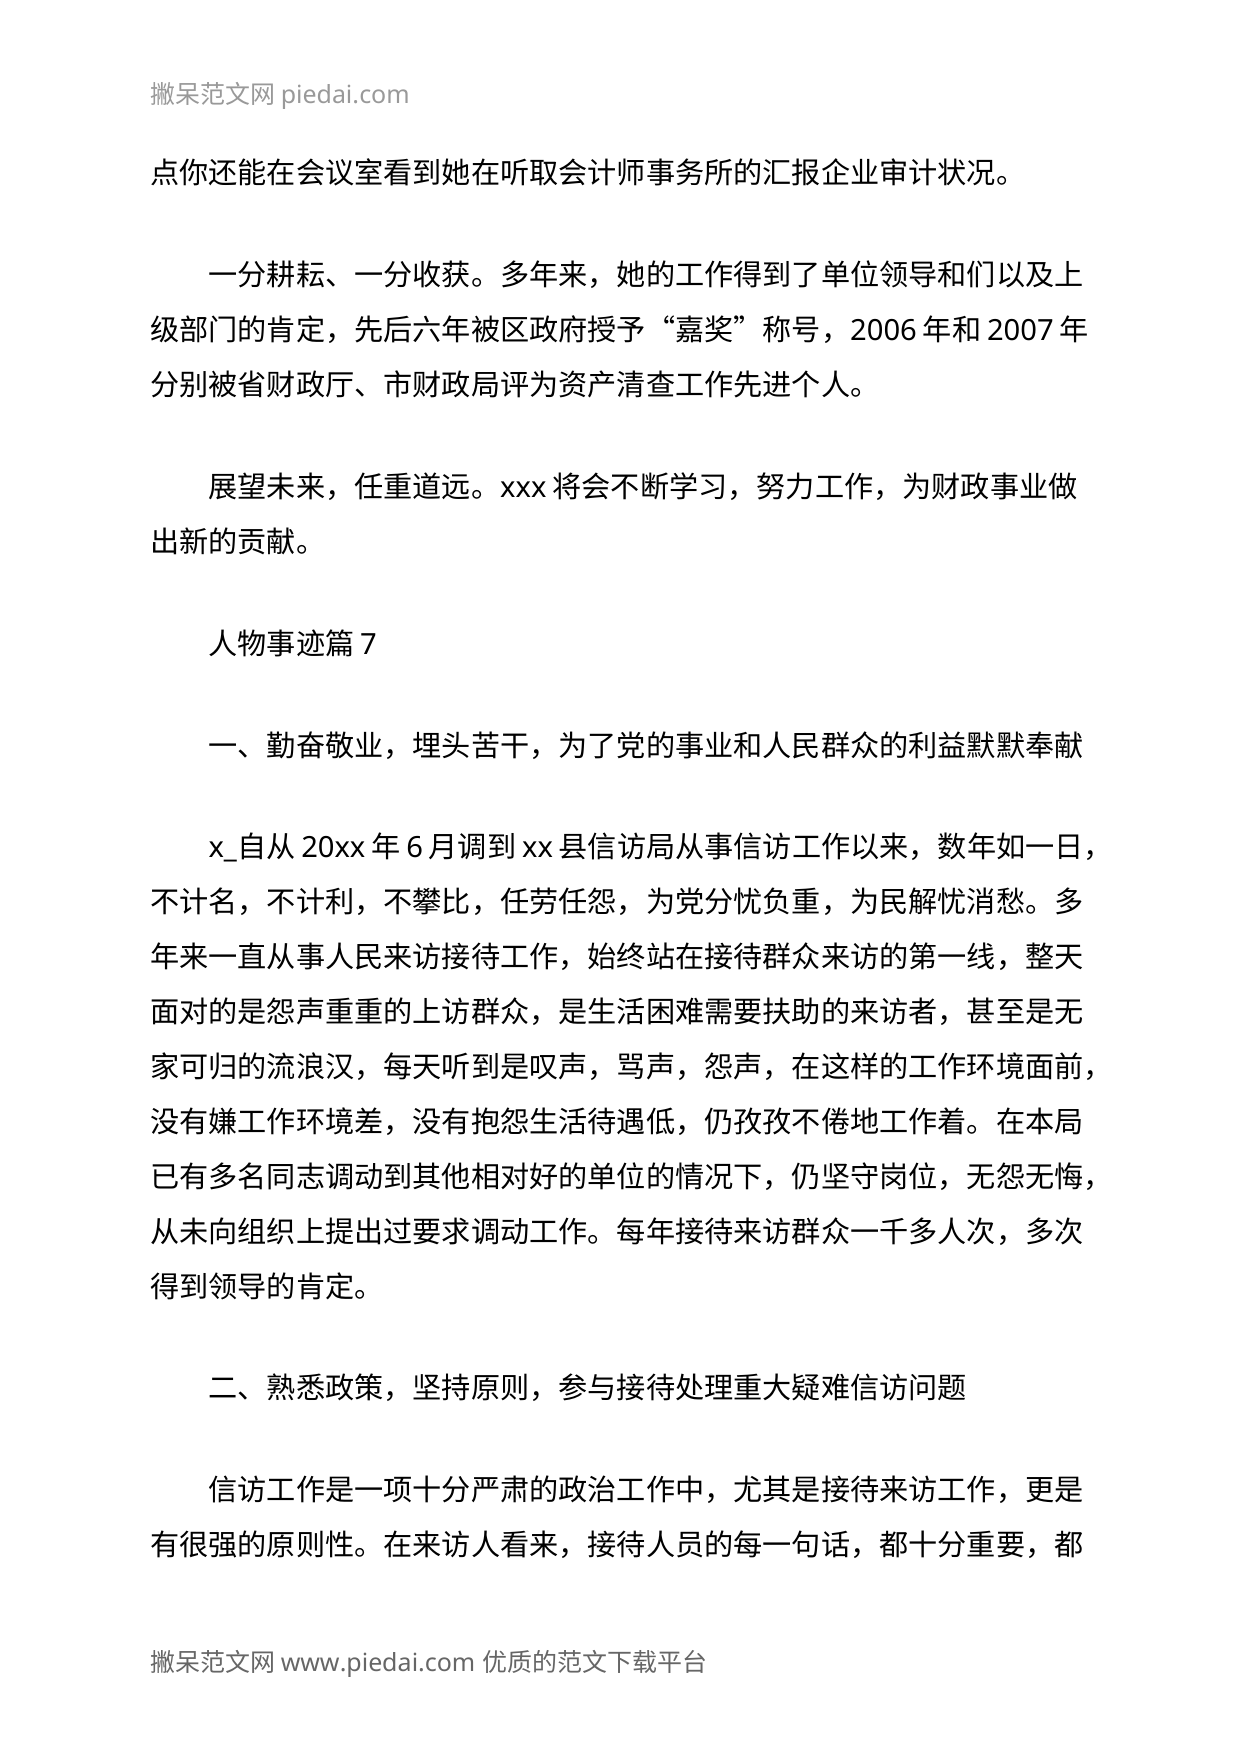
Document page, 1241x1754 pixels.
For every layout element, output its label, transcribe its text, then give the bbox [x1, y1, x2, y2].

text 一、勤奋敬业，埋头苦干，为了党的事业和人民群众的利益默默奉献 [150, 722, 1090, 764]
text 二、熟悉政策，坚持原则，参与接待处理重大疑难信访问题 [150, 1365, 1090, 1407]
text 展望未来，任重道远。xxx将会不断学习，努力工作，为财政事业做出新的贡献。 [150, 463, 1090, 561]
text 人物事迹篇7 [150, 620, 1090, 663]
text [150, 150, 1090, 192]
text x_自从20xx年6月调到xx县信访局从事信访工作以来，数年如一日，不计名，不计利，不攀比，任劳任怨，为党分忧负重，为民解忧消愁。多年来一直从事人民来访接待工作，始终站在接待群众来访的第一线，整天面对的是怨声重重的上访群众，是生活困难需要扶助的来访者，甚至是无家可归的流浪汉，每天听到是叹声，骂声，怨声，在这样的工作环境面前，没有嫌工作环境差，没有抱怨生活待遇低，仍孜孜不倦地工作着。在本局已有多名同志调动到其他相对好的单位的情况下，仍坚守岗位，无怨无悔，从未向组织上提出过要求调动工作。每年接待来访群众一千多人次，多次得到领导的肯定。 [150, 824, 1090, 1306]
text 一分耕耘、一分收获。多年来，她的工作得到了单位领导和们以及上级部门的肯定，先后六年被区政府授予“嘉奖”称号，2006年和2007年分别被省财政厅、市财政局评为资产清查工作先进个人。 [150, 252, 1090, 404]
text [150, 1467, 1090, 1564]
